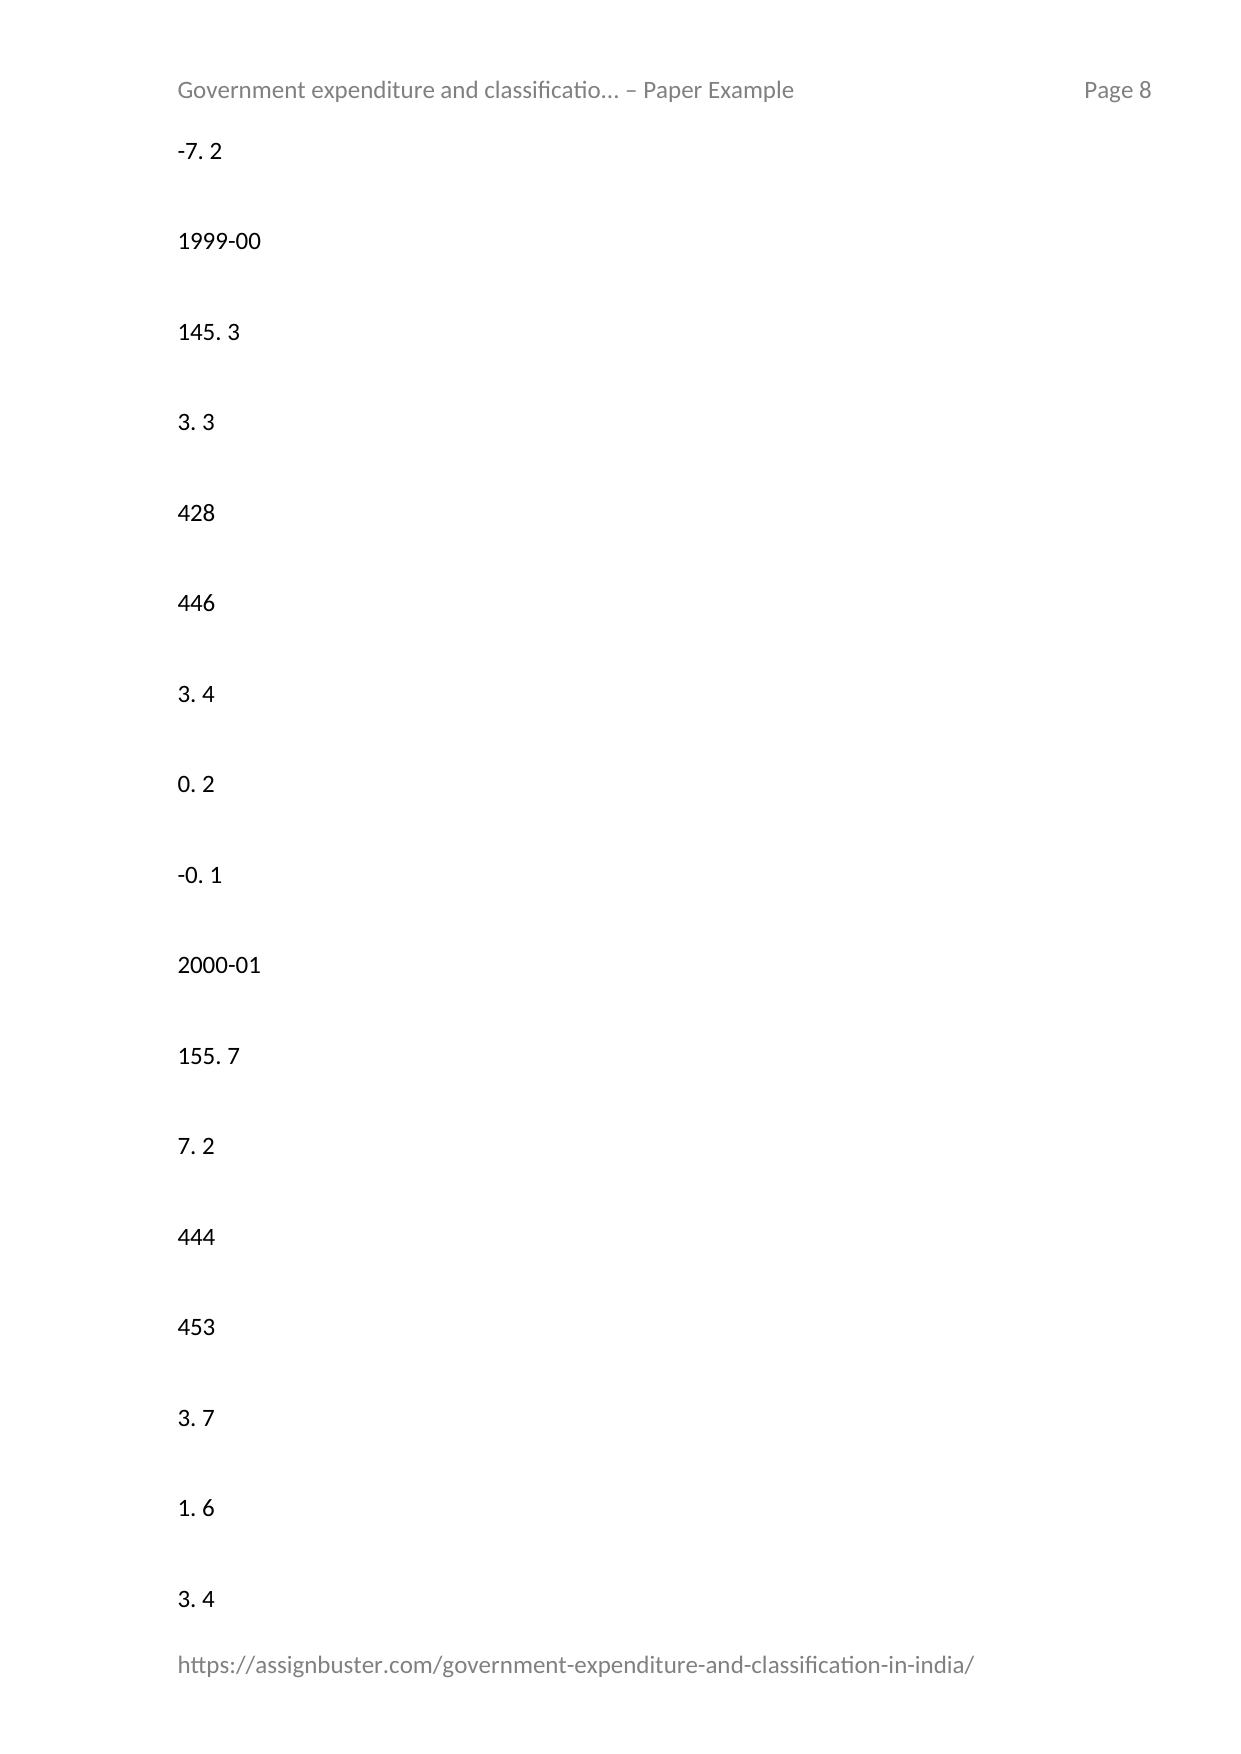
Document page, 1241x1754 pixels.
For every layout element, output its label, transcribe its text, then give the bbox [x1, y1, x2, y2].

text 145. 3 [177, 316, 1152, 346]
text 3. 7 [177, 1402, 1152, 1433]
text 155. 7 [177, 1040, 1152, 1071]
text -0. 1 [177, 859, 1152, 889]
text 3. 4 [177, 1583, 1152, 1614]
text 3. 4 [177, 678, 1152, 708]
text 7. 2 [177, 1131, 1152, 1161]
text 444 [177, 1221, 1152, 1252]
text 0. 2 [177, 768, 1152, 799]
text -7. 2 [177, 135, 1152, 165]
text 1999-00 [177, 225, 1152, 256]
text 3. 3 [177, 406, 1152, 437]
text 428 [177, 497, 1152, 527]
text 2000-01 [177, 949, 1152, 980]
text 453 [177, 1312, 1152, 1342]
text 1. 6 [177, 1493, 1152, 1523]
text 446 [177, 587, 1152, 618]
